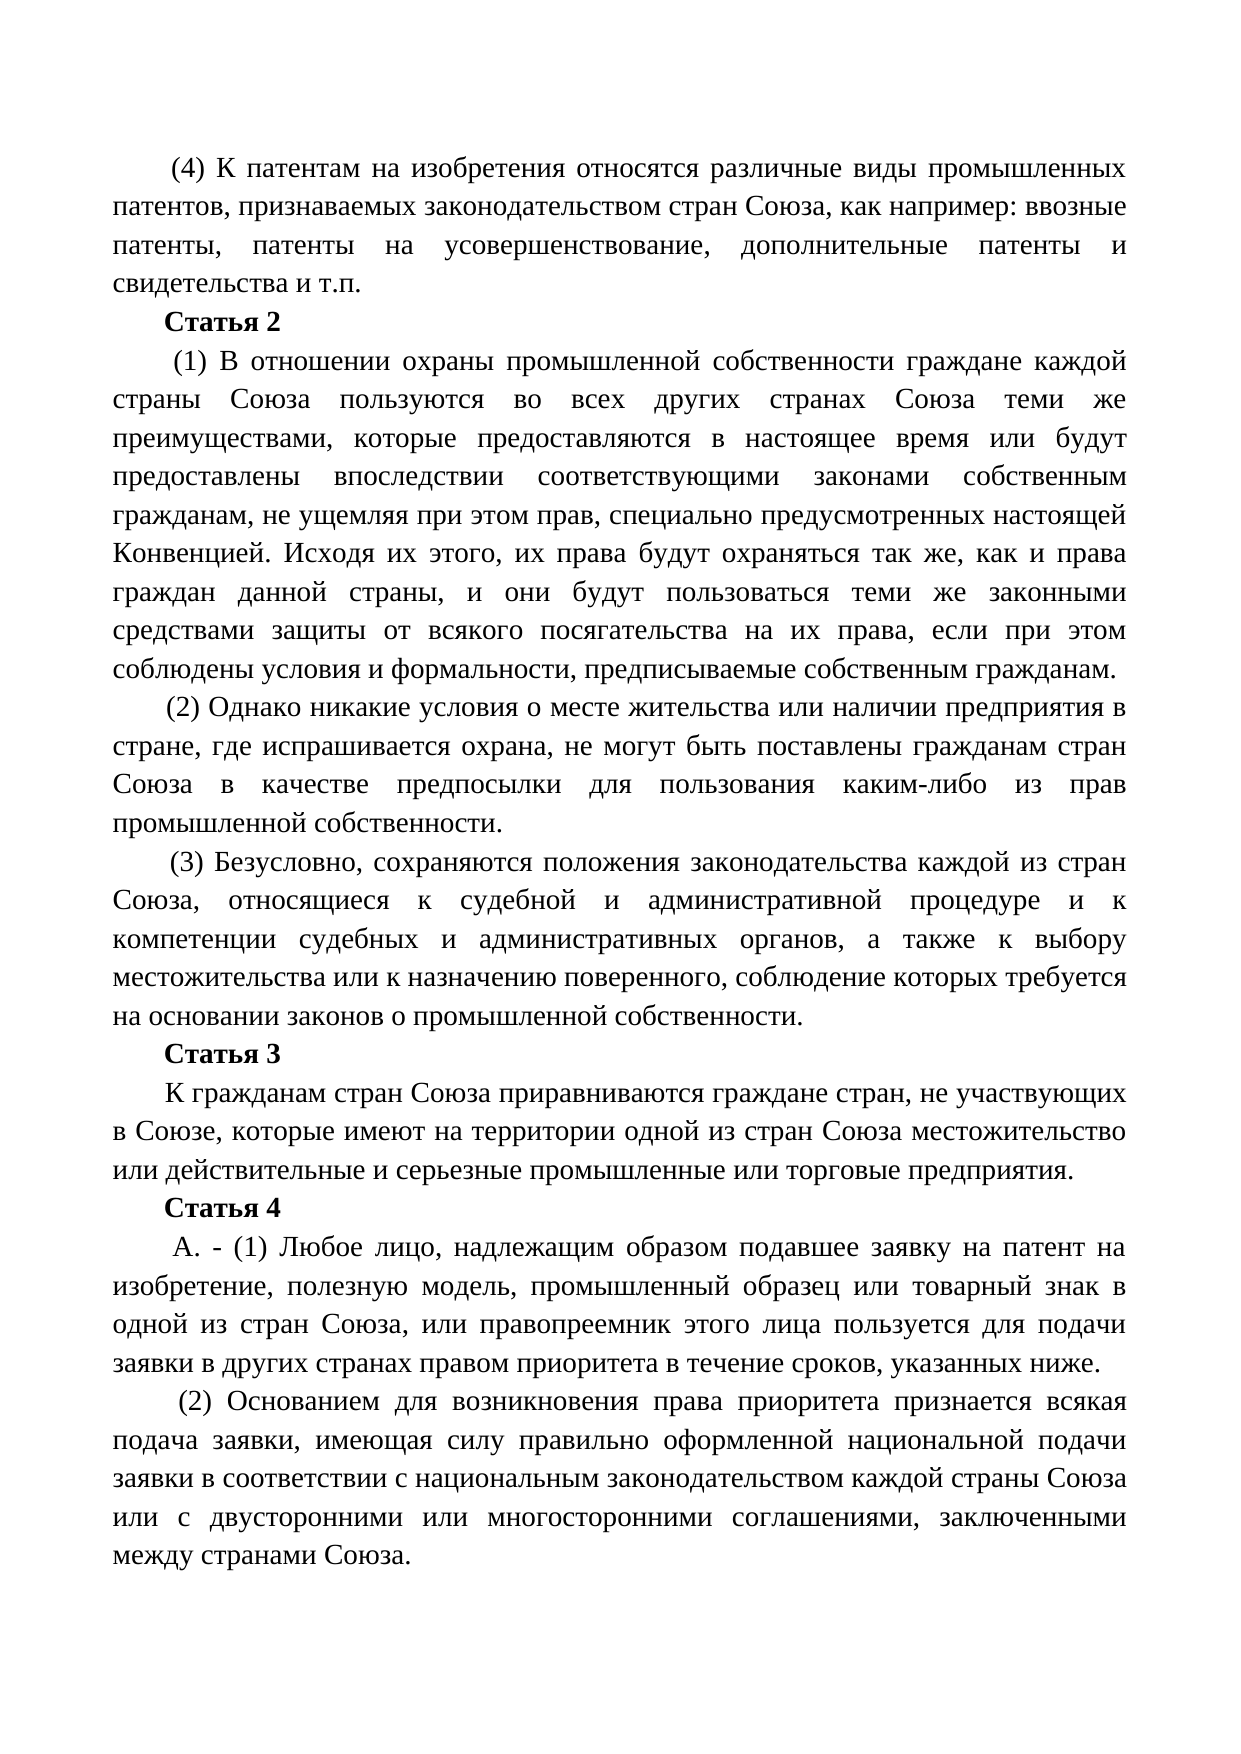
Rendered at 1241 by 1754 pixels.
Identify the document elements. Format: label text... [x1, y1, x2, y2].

text (3) Безусловно, сохраняются положения законодательства каждой из стран Союза, относящиеся к судебной и административной процедуре и к компетенции судебных и административных органов, а также к выбору местожительства или к назначению поверенного, соблюдение которых требуется на основании законов о промышленной собственности. [112, 844, 1128, 1031]
text (2) Основанием для возникновения права приоритета признается всякая подача заявки, имеющая силу правильно оформленной национальной подачи заявки в соответствии с национальным законодательством каждой страны Союза или с двусторонними или многосторонними соглашениями, заключенными между странами Союза. [112, 1383, 1128, 1571]
text (2) Однако никакие условия о месте жительства или наличии предприятия в стране, где испрашивается охрана, не могут быть поставлены гражданам стран Союза в качестве предпосылки для пользования каким-либо из прав промышленной собственности. [112, 689, 1128, 839]
text Статья 2 [112, 304, 1128, 338]
text (4) К патентам на изобретения относятся различные виды промышленных патентов, признаваемых законодательством стран Союза, как например: ввозные патенты, патенты на усовершенствование, дополнительные патенты и свидетельства и т.п. [112, 150, 1128, 299]
text Статья 3 [112, 1036, 1128, 1070]
text (1) В отношении охраны промышленной собственности граждане каждой страны Союза пользуются во всех других странах Союза теми же преимуществами, которые предоставляются в настоящее время или будут предоставлены впоследствии соответствующими законами собственным гражданам, не ущемляя при этом прав, специально предусмотренных настоящей Конвенцией. Исходя их этого, их права будут охраняться так же, как и права граждан данной страны, и они будут пользоваться теми же законными средствами защиты от всякого посягательства на их права, если при этом соблюдены условия и формальности, предписываемые собственным гражданам. [112, 343, 1128, 684]
text К гражданам стран Союза приравниваются граждане стран, не участвующих в Союзе, которые имеют на территории одной из стран Союза местожительство или действительные и серьезные промышленные или торговые предприятия. [112, 1075, 1128, 1186]
text A. - (1) Любое лицо, надлежащим образом подавшее заявку на патент на изобретение, полезную модель, промышленный образец или товарный знак в одной из стран Союза, или правопреемник этого лица пользуется для подачи заявки в других странах правом приоритета в течение сроков, указанных ниже. [112, 1229, 1128, 1378]
text Статья 4 [112, 1191, 1128, 1224]
